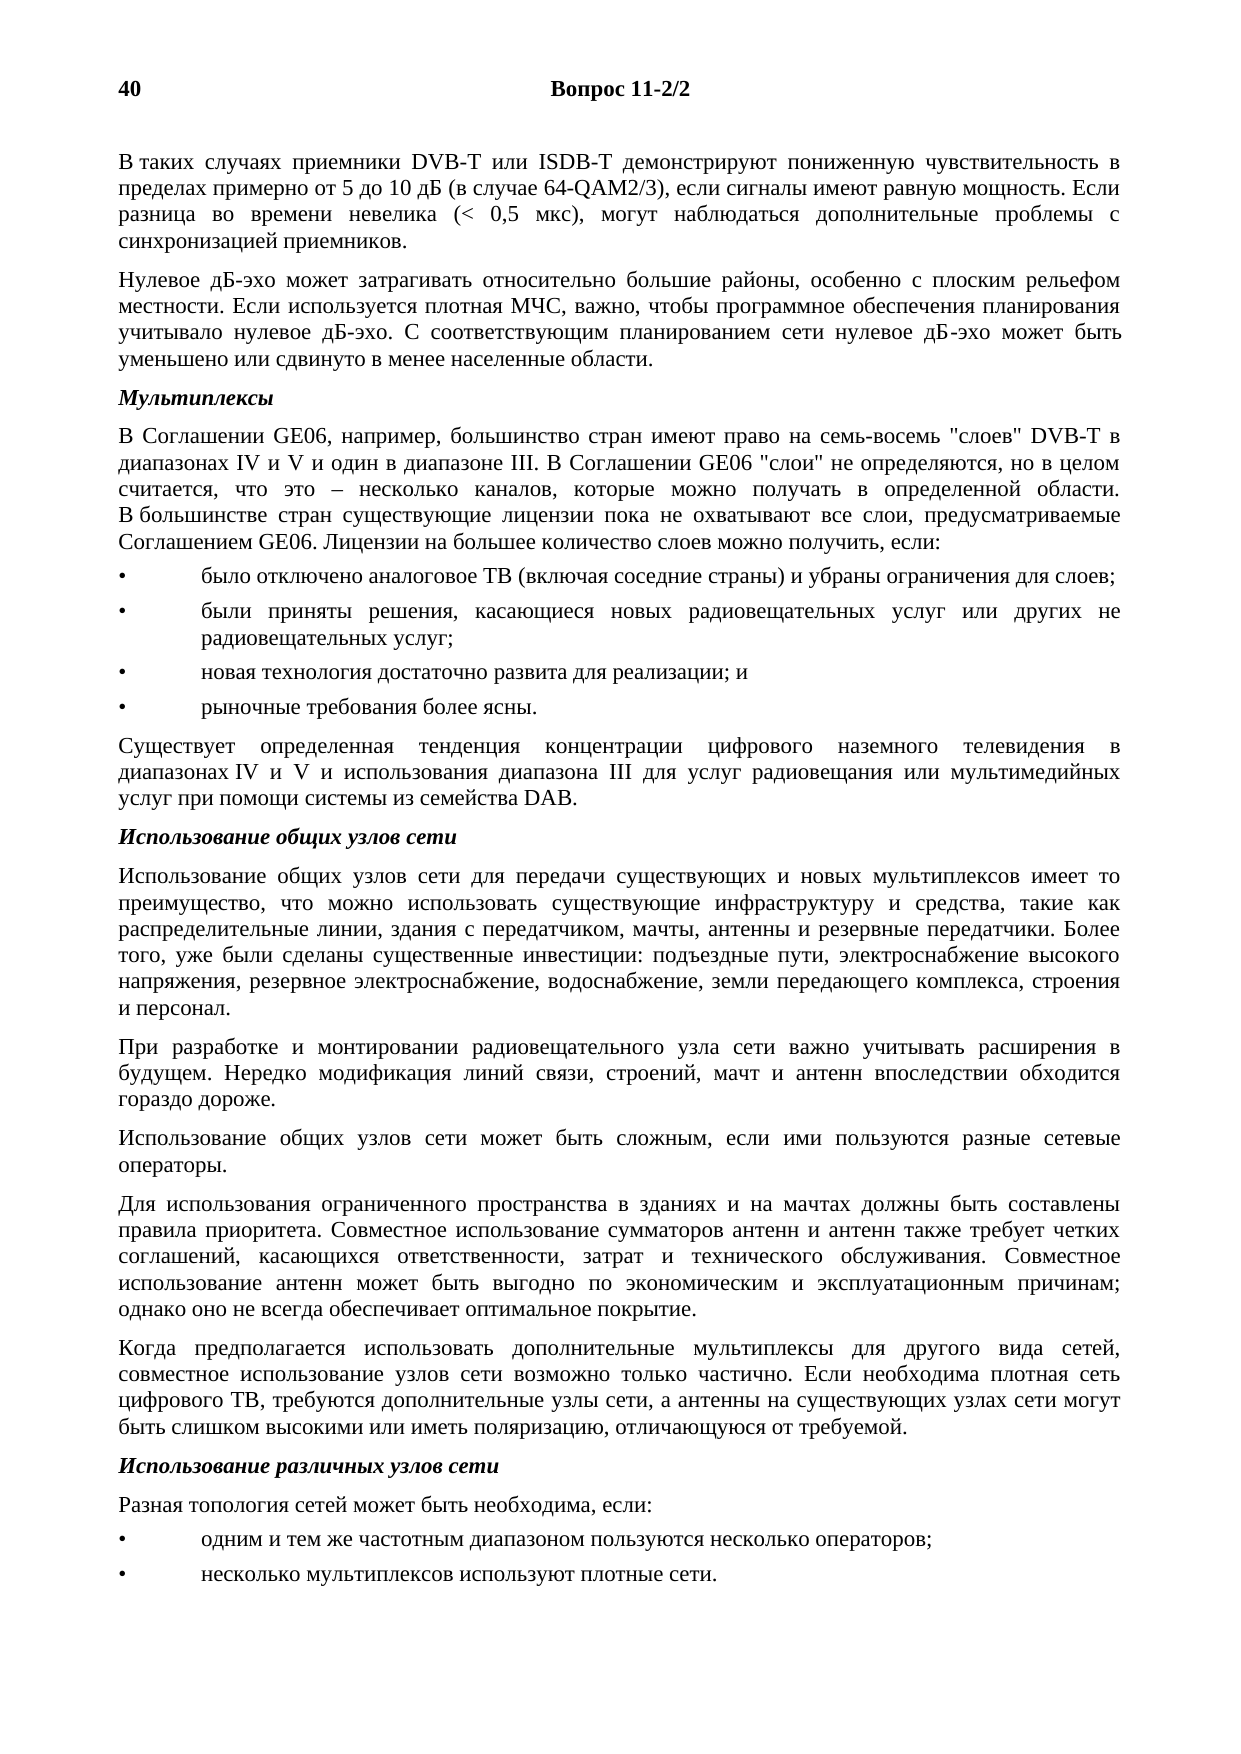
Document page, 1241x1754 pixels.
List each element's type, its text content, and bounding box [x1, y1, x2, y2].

text В Соглашении GE06, например, большинство стран имеют право на семь-восемь "слоев" DVB-T в диапазонах IV и V и один в диапазоне III. В Соглашении GE06 "слои" не определяются, но в целом считается, что это – несколько каналов, которые можно получать в определенной области. В большинстве стран существующие лицензии пока не охватывают все слои, предусматриваемые Соглашением GE06. Лицензии на большее количество слоев можно получить, если: [118, 422, 1122, 554]
text Нулевое дБ-эхо может затрагивать относительно большие районы, особенно с плоским рельефом местности. Если используется плотная МЧС, важно, чтобы программное обеспечения планирования учитывало нулевое дБ-эхо. С соответствующим планированием сети нулевое дБ-эхо может быть уменьшено или сдвинуто в менее населенные области. [118, 266, 1122, 371]
text Существует определенная тенденция концентрации цифрового наземного телевидения в диапазонах IV и V и использования диапазона III для услуг радиовещания или мультимедийных услуг при помощи системы из семейства DAB. [118, 732, 1122, 811]
text Использование общих узлов сети [118, 823, 1122, 850]
text Когда предполагается использовать дополнительные мультиплексы для другого вида сетей, совместное использование узлов сети возможно только частично. Если необходима плотная сеть цифрового ТВ, требуются дополнительные узлы сети, а антенны на существующих узлах сети могут быть слишком высокими или иметь поляризацию, отличающуюся от требуемой. [118, 1334, 1122, 1439]
text • было отключено аналоговое ТВ (включая соседние страны) и убраны ограничения для слоев; [118, 562, 1122, 589]
text • несколько мультиплексов используют плотные сети. [118, 1560, 1122, 1586]
text • были приняты решения, касающиеся новых радиовещательных услуг или других не радиовещательных услуг; [118, 597, 1122, 650]
text При разработке и монтировании радиовещательного узла сети важно учитывать расширения в будущем. Нередко модификация линий связи, строений, мачт и антенн впоследствии обходится гораздо дороже. [118, 1033, 1122, 1112]
text Разная топология сетей может быть необходима, если: [118, 1491, 1122, 1517]
text Использование общих узлов сети может быть сложным, если ими пользуются разные сетевые операторы. [118, 1124, 1122, 1177]
text • рыночные требования более ясны. [118, 693, 1122, 719]
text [118, 148, 1122, 253]
text Для использования ограниченного пространства в зданиях и на мачтах должны быть составлены правила приоритета. Совместное использование сумматоров антенн и антенн также требует четких соглашений, касающихся ответственности, затрат и технического обслуживания. Совместное использование антенн может быть выгодно по экономическим и эксплуатационным причинам; однако оно не всегда обеспечивает оптимальное покрытие. [118, 1189, 1122, 1321]
text • новая технология достаточно развита для реализации; и [118, 658, 1122, 684]
text Мультиплексы [118, 383, 1122, 410]
text • одним и тем же частотным диапазоном пользуются несколько операторов; [118, 1525, 1122, 1552]
text Использование общих узлов сети для передачи существующих и новых мультиплексов имеет то преимущество, что можно использовать существующие инфраструктуру и средства, такие как распределительные линии, здания с передатчиком, мачты, антенны и резервные передатчики. Более того, уже были сделаны существенные инвестиции: подъездные пути, электроснабжение высокого напряжения, резервное электроснабжение, водоснабжение, земли передающего комплекса, строения и персонал. [118, 862, 1122, 1020]
text Использование различных узлов сети [118, 1452, 1122, 1478]
